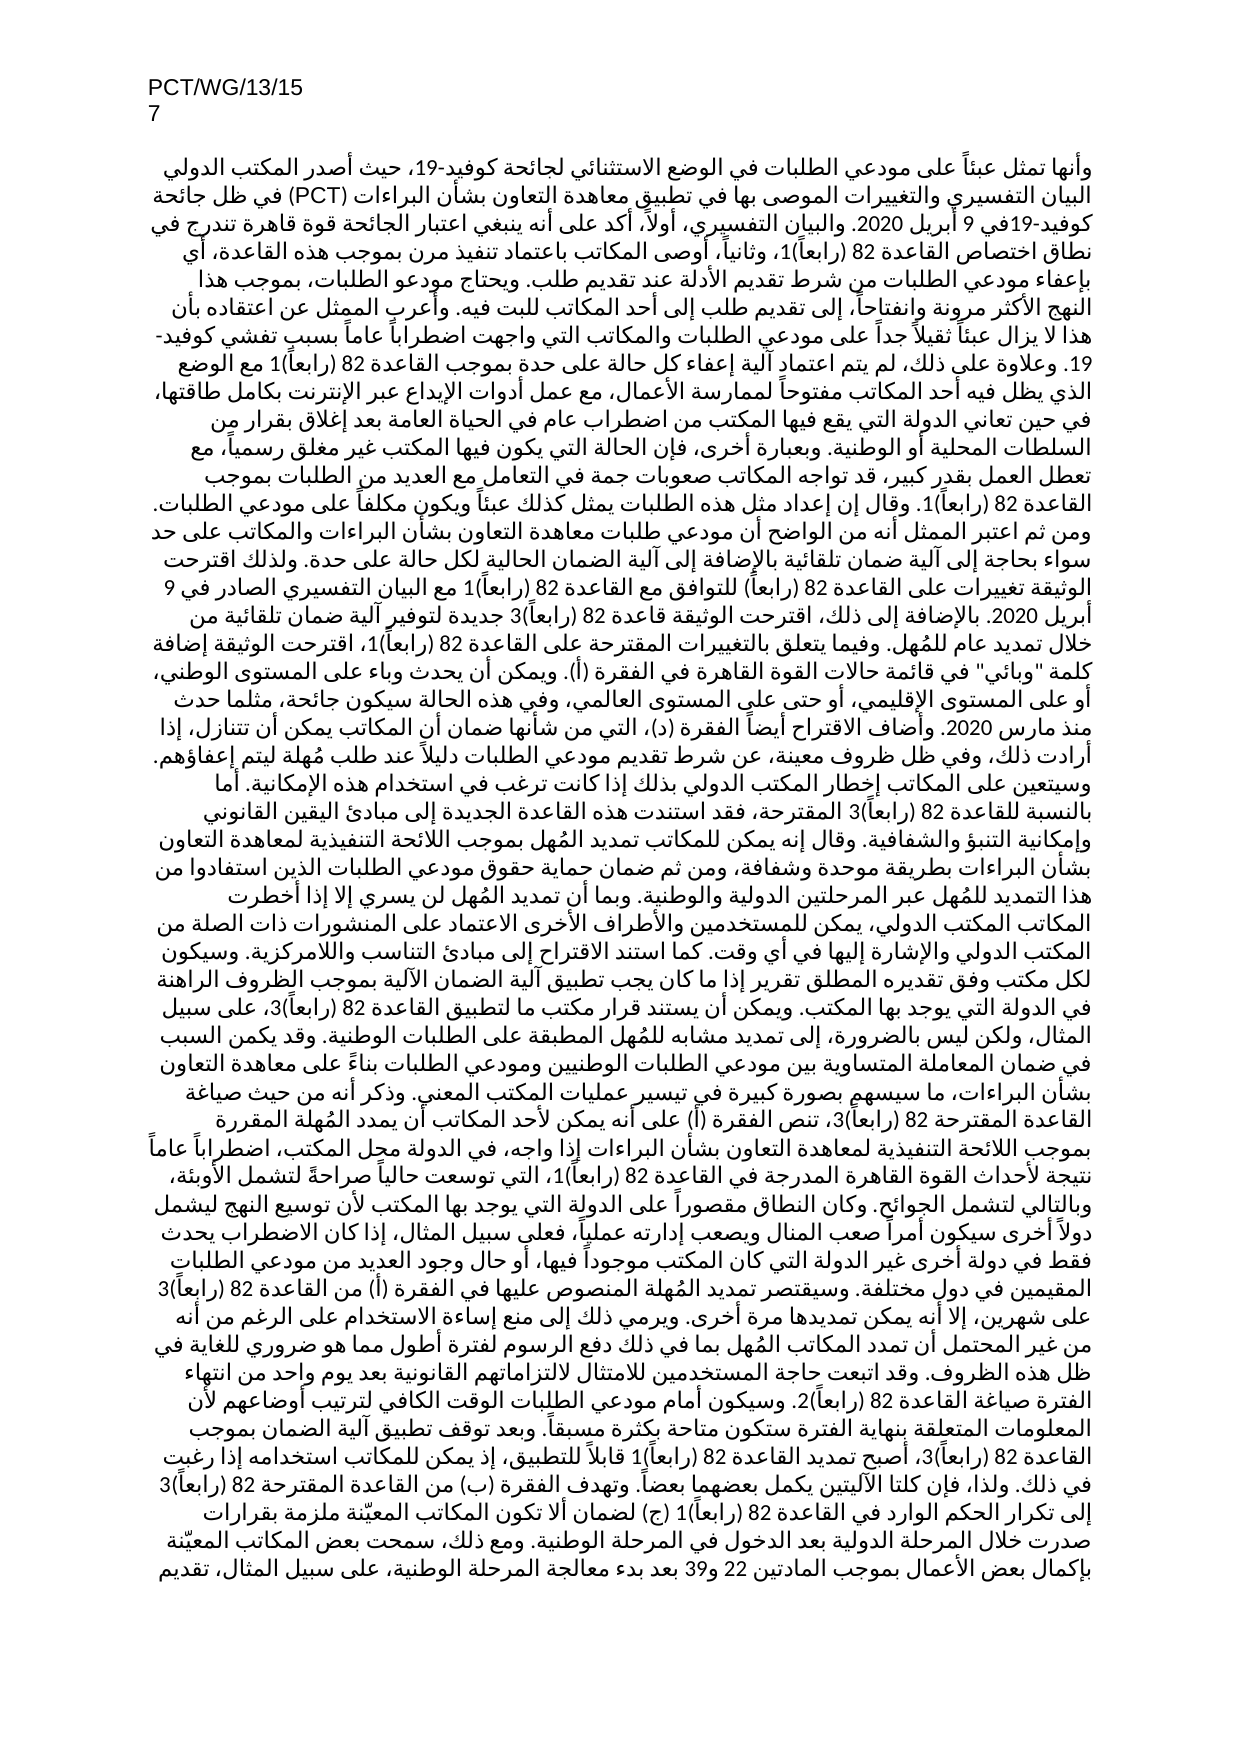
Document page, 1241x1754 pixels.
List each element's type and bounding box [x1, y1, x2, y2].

text [148, 153, 1092, 1582]
